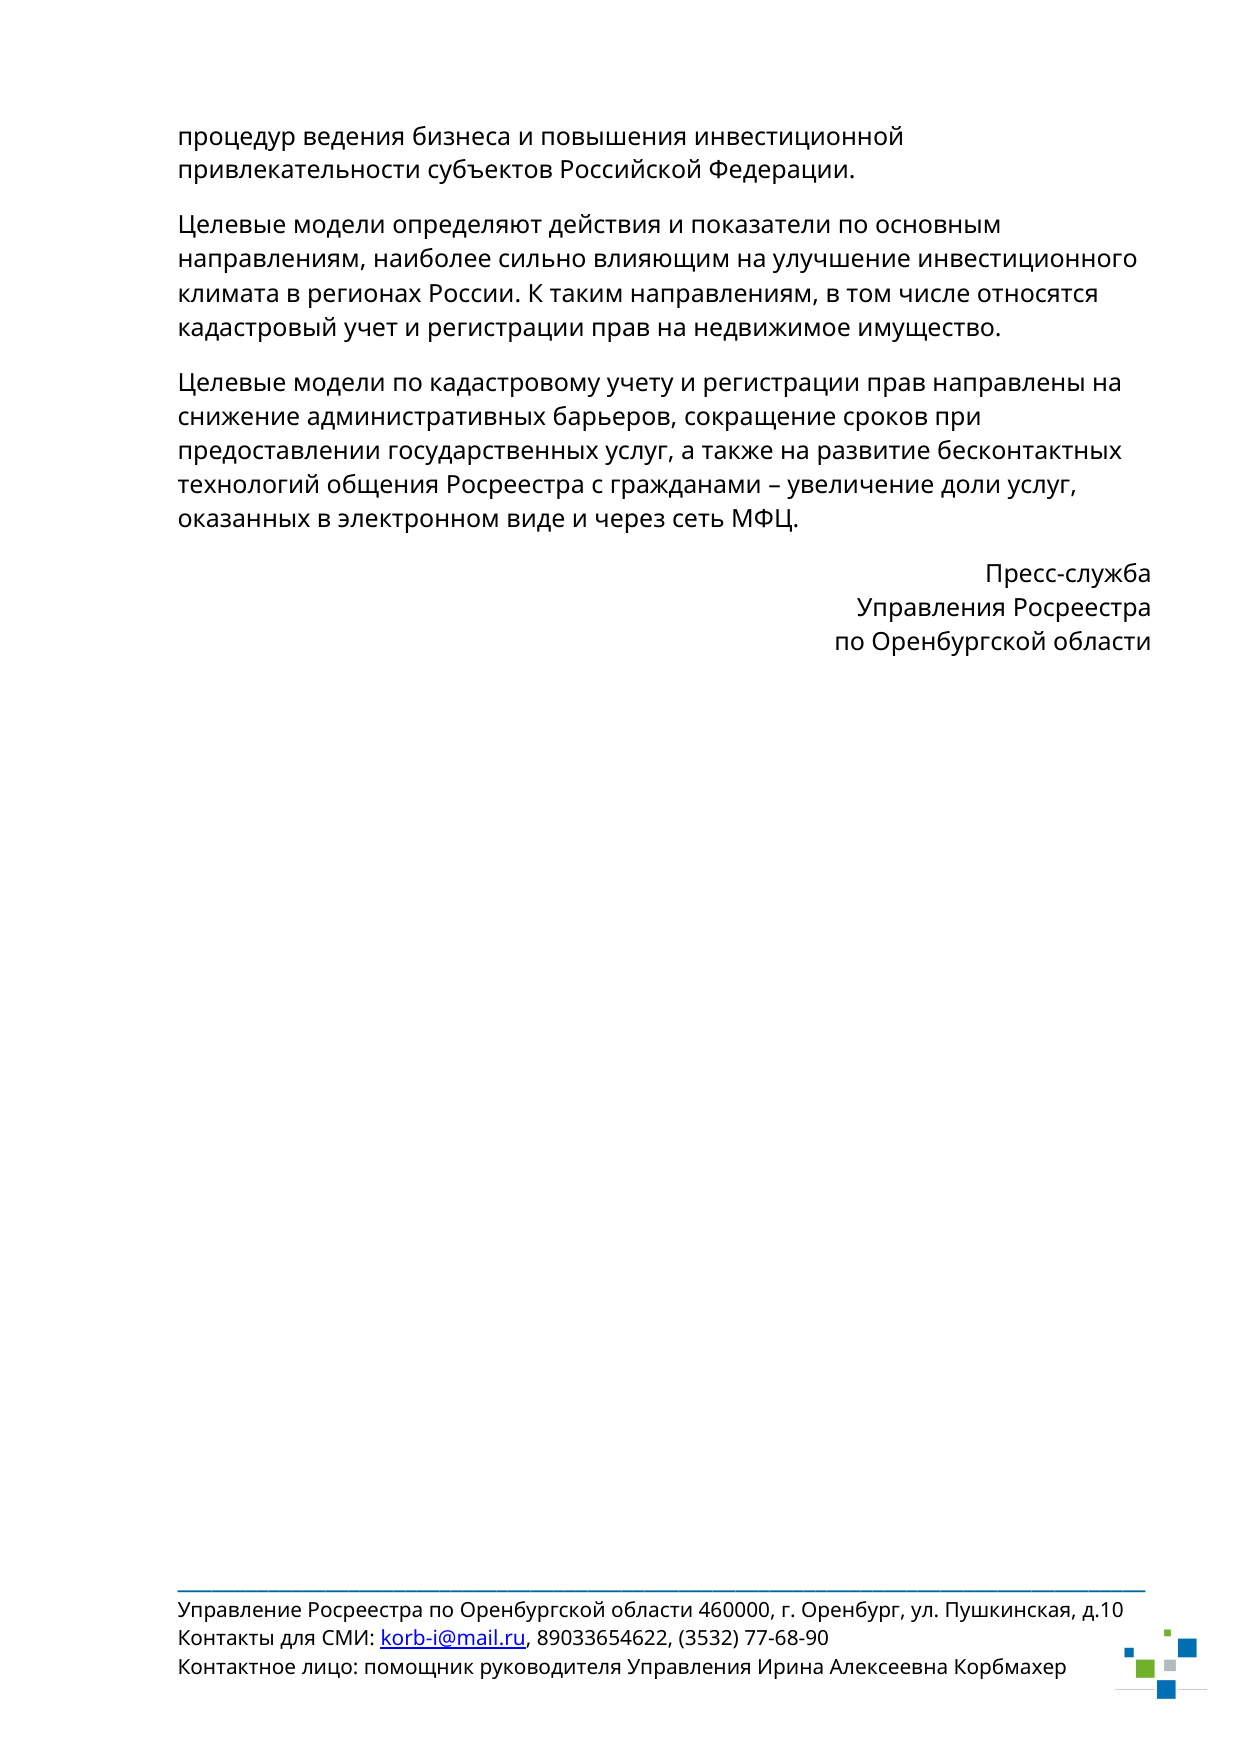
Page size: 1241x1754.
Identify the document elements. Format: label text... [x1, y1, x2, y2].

text Пресс-служба Управления Росреестра по Оренбургской области [177, 555, 1152, 657]
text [177, 118, 1152, 186]
text Целевые модели определяют действия и показатели по основным направлениям, наиболее сильно влияющим на улучшение инвестиционного климата в регионах России. К таким направлениям, в том числе относятся кадастровый учет и регистрации прав на недвижимое имущество. [177, 207, 1152, 343]
text Целевые модели по кадастровому учету и регистрации прав направлены на снижение административных барьеров, сокращение сроков при предоставлении государственных услуг, а также на развитие бесконтактных технологий общения Росреестра с гражданами – увеличение доли услуг, оказанных в электронном виде и через сеть МФЦ. [177, 364, 1152, 534]
picture [1115, 1620, 1208, 1717]
